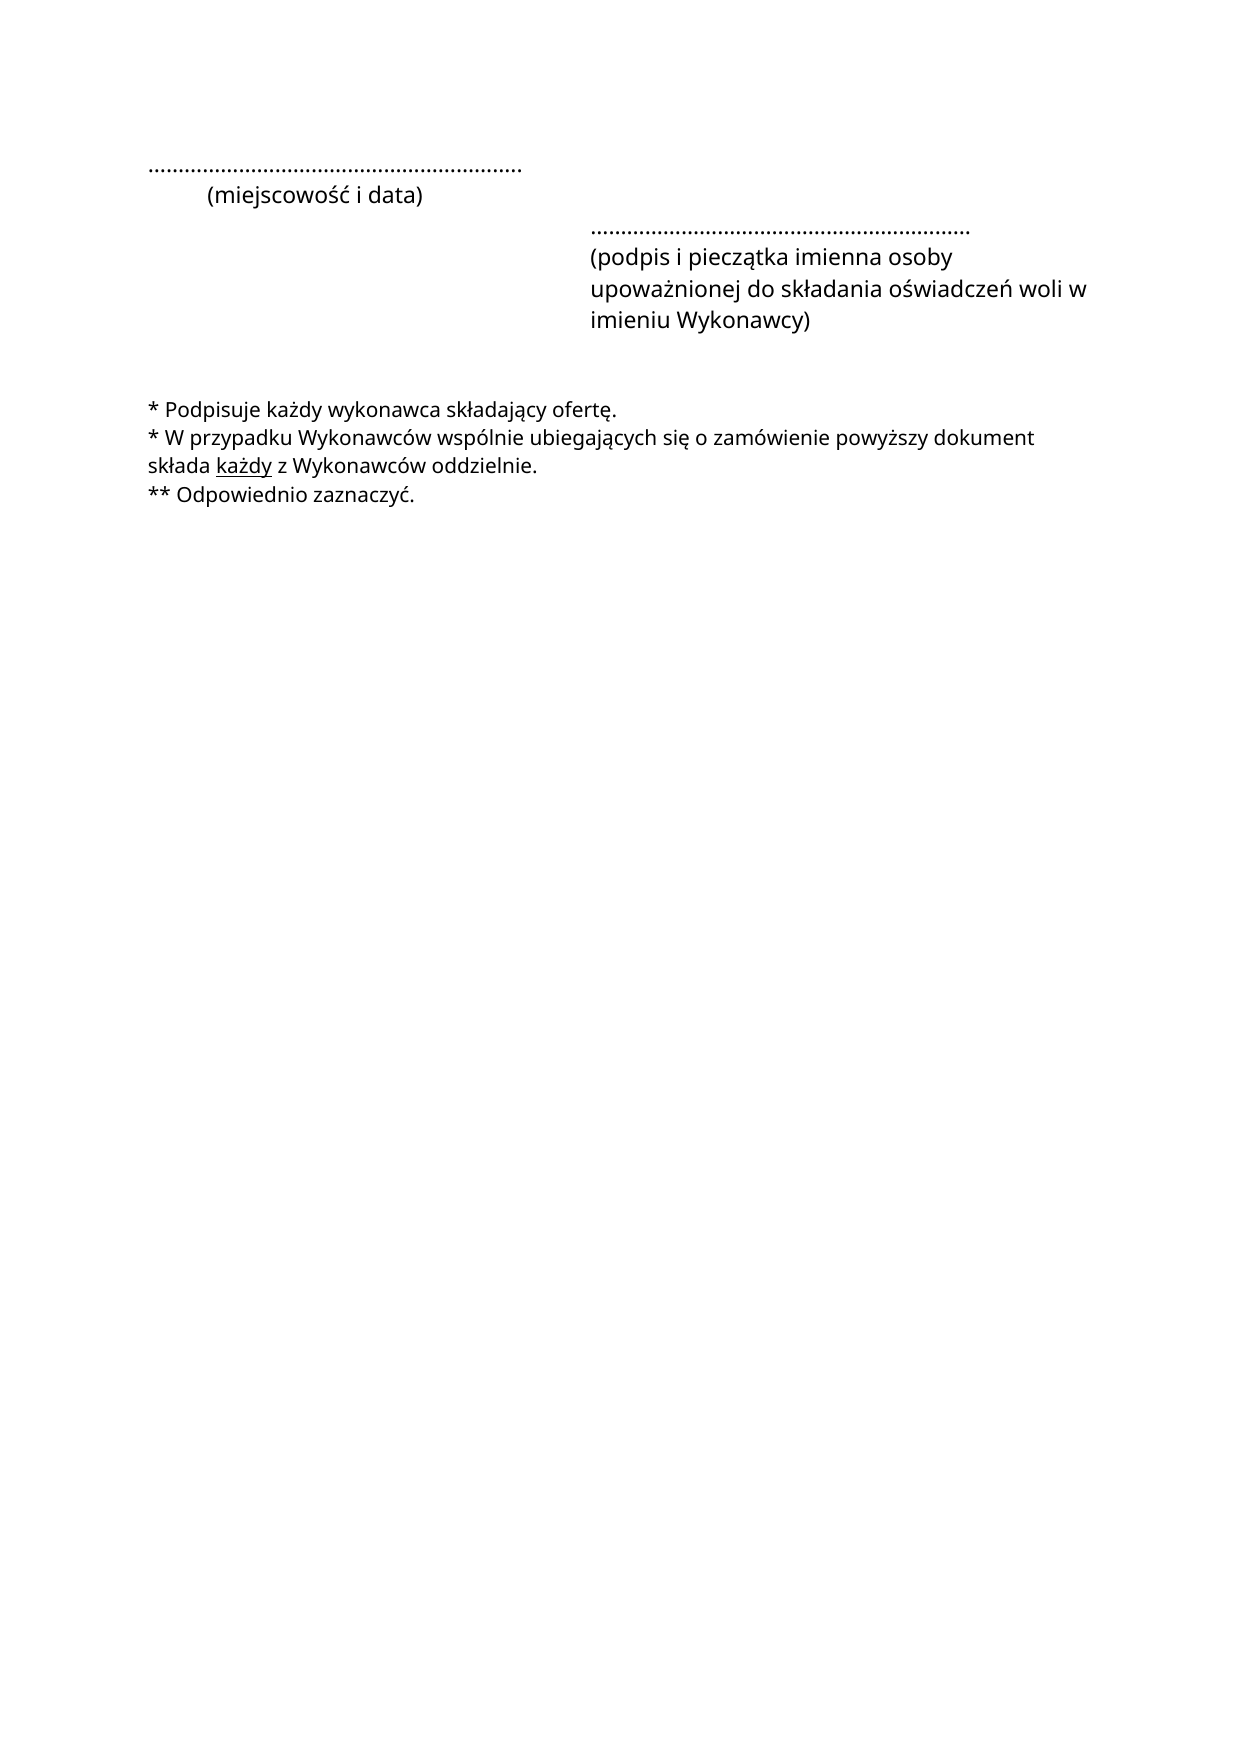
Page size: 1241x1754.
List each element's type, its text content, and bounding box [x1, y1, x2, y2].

text * Podpisuje każdy wykonawca składający ofertę. [148, 395, 1093, 423]
text …………………………………………………….. [148, 148, 1093, 179]
text (podpis i pieczątka imienna osoby upoważnionej do składania oświadczeń woli w imieniu Wykonawcy) [590, 241, 1093, 335]
text ** Odpowiednio zaznaczyć. [148, 480, 1093, 508]
text * W przypadku Wykonawców wspólnie ubiegających się o zamówienie powyższy dokument składa każdy z Wykonawców oddzielnie. [148, 423, 1093, 480]
text (miejscowość i data) [148, 179, 1093, 210]
text ……………………………………………………… [590, 210, 1093, 241]
